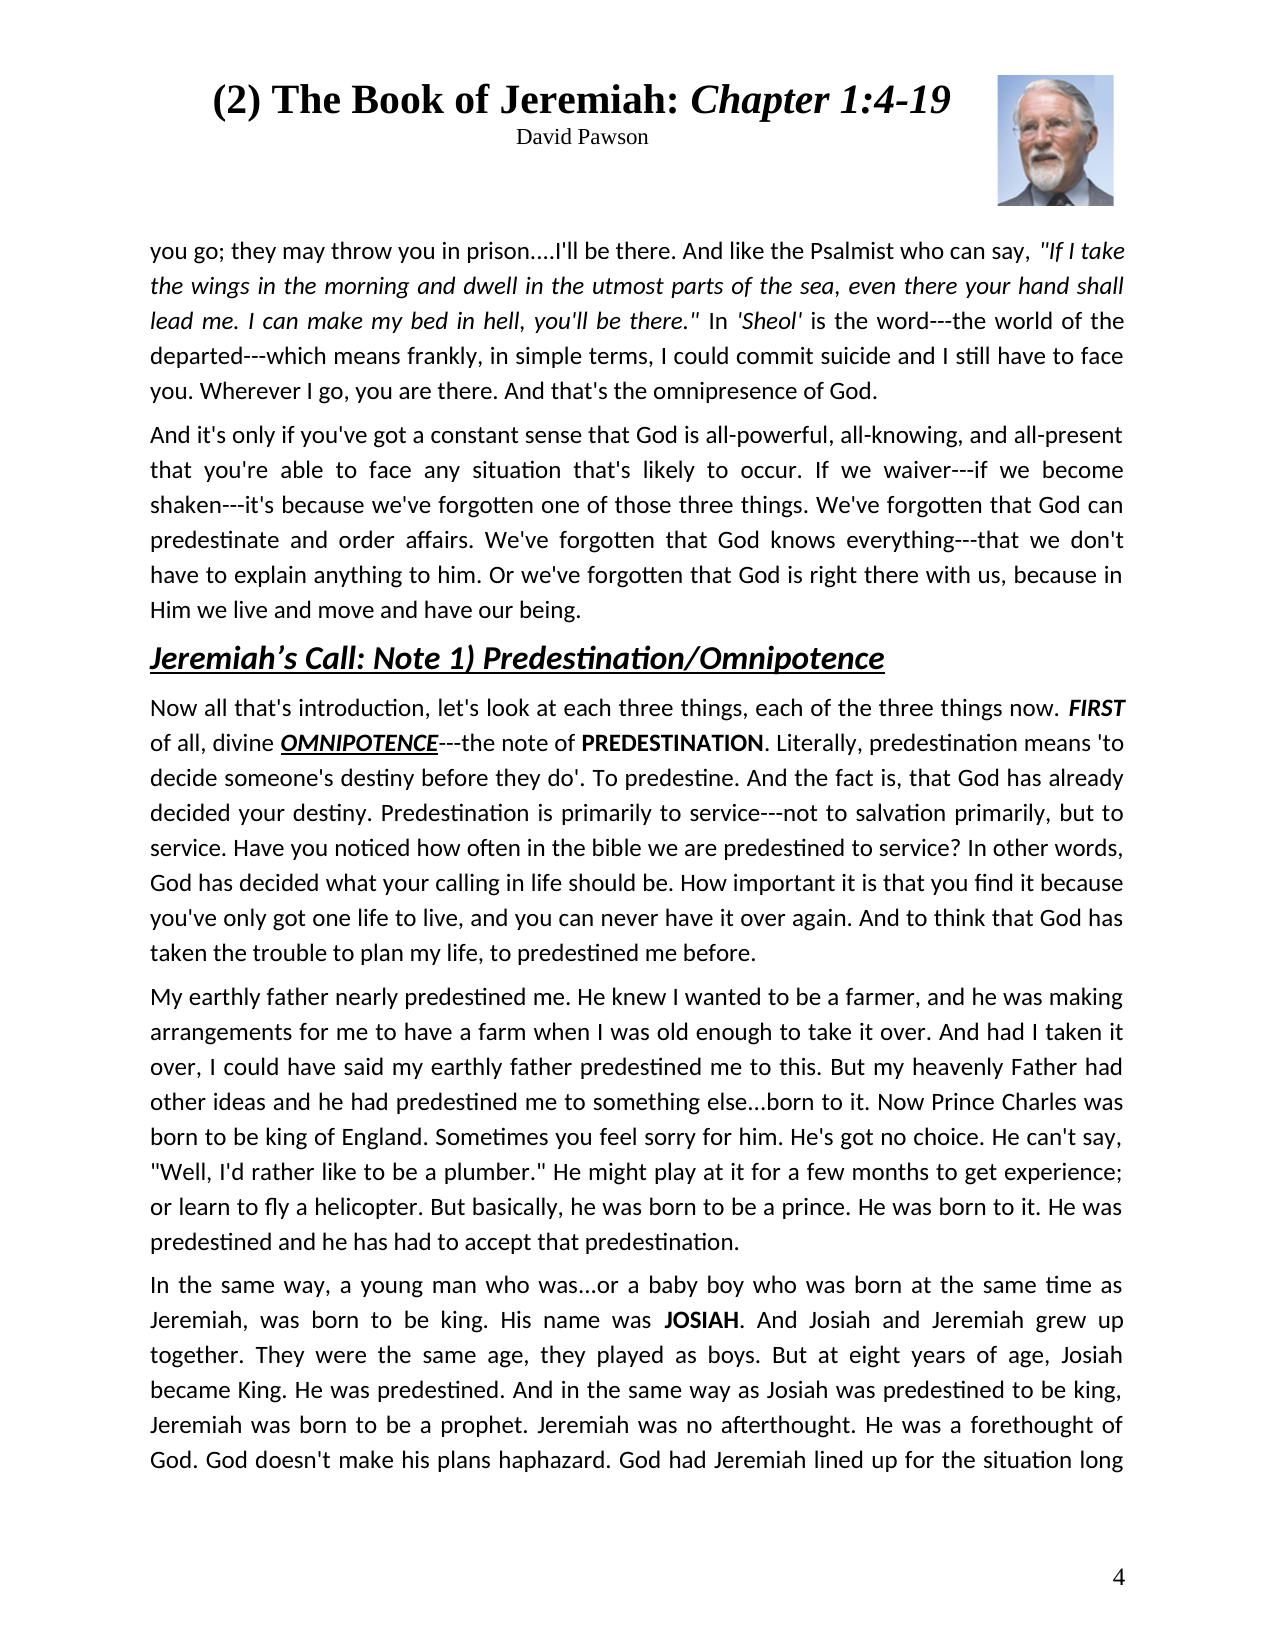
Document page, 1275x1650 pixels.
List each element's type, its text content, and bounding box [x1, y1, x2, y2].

picture [997, 75, 1114, 206]
text Now all that's introduction, let's look at each three things, each of the three things now. FIRST of all, divine OMNIPOTENCE---the note of PREDESTINATION. Literally, predestination means 'to decide someone's destiny before they do'. To predestine. And the fact is, that God has already decided your destiny. Predestination is primarily to service---not to salvation primarily, but to service. Have you noticed how often in the bible we are predestined to service? In other words, God has decided what your calling in life should be. How important it is that you find it because you've only got one life to live, and you can never have it over again. And to think that God has taken the trouble to plan my life, to predestined me before. [150, 692, 1125, 968]
text Jeremiah’s Call: Note 1) Predestination/Omnipotence [150, 637, 1125, 678]
text My earthly father nearly predestined me. He knew I wanted to be a farmer, and he was making arrangements for me to have a farm when I was old enough to take it over. And had I taken it over, I could have said my earthly father predestined me to this. But my heavenly Father had other ideas and he had predestined me to something else...born to it. Now Prince Charles was born to be king of England. Sometimes you feel sorry for him. He's got no choice. He can't say, "Well, I'd rather like to be a plumber." He might play at it for a few months to get experience; or learn to fly a helicopter. But basically, he was born to be a prince. He was born to it. He was predestined and he has had to accept that predestination. [150, 981, 1125, 1256]
text And it's only if you've got a constant sense that God is all-powerful, all-knowing, and all-present that you're able to face any situation that's likely to occur. If we waiver---if we become shaken---it's because we've forgotten one of those three things. We've forgotten that God can predestinate and order affairs. We've forgotten that God knows everything---that we don't have to explain anything to him. Or we've forgotten that God is right there with us, because in Him we live and move and have our being. [150, 419, 1125, 624]
